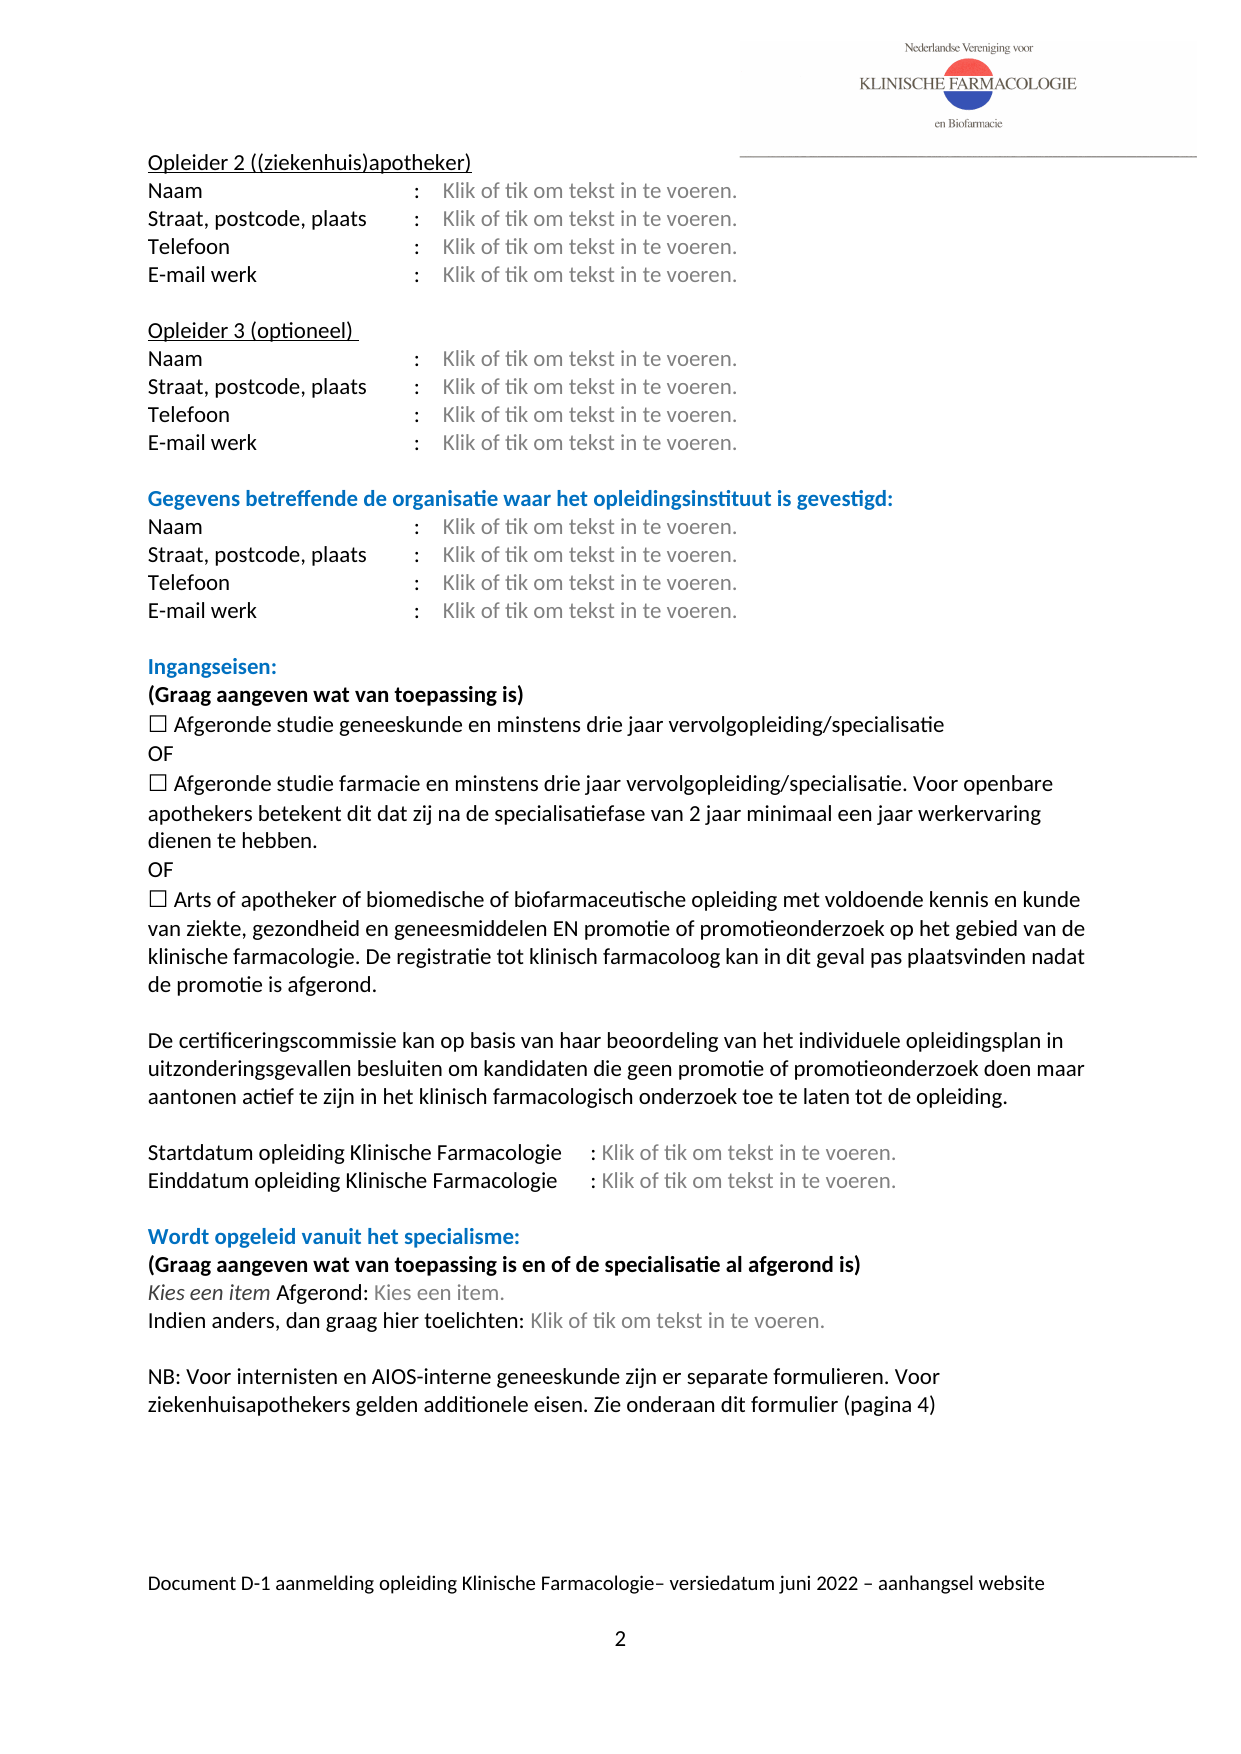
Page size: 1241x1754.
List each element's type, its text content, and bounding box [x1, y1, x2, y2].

text Telefoon : [148, 232, 1092, 260]
text Naam : [148, 512, 1092, 540]
text Einddatum opleiding Klinische Farmacologie : [148, 1166, 1092, 1194]
text Naam : [148, 344, 1092, 372]
text (Graag aangeven wat van toepassing is en of de specialisatie al afgerond is) [148, 1250, 1092, 1278]
text E-mail werk : [148, 260, 1092, 288]
text Afgeronde studie geneeskunde en minstens drie jaar vervolgopleiding/specialisatie [148, 708, 1092, 739]
text Telefoon : [148, 568, 1092, 596]
text Ingangseisen: [148, 652, 1092, 680]
text Wordt opgeleid vanuit het specialisme: [148, 1222, 1092, 1250]
text Gegevens betreffende de organisatie waar het opleidingsinstituut is gevestigd: [148, 484, 1092, 512]
text De certificeringscommissie kan op basis van haar beoordeling van het individuele opleidingsplan in uitzonderingsgevallen besluiten om kandidaten die geen promotie of promotieonderzoek doen maar aantonen actief te zijn in het klinisch farmacologisch onderzoek toe te laten tot de opleiding. [148, 1026, 1092, 1110]
text E-mail werk : [148, 428, 1092, 456]
text Afgerond: [148, 1278, 1092, 1306]
text NB: Voor internisten en AIOS-interne geneeskunde zijn er separate formulieren. Voor ziekenhuisapothekers gelden additionele eisen. Zie onderaan dit formulier (pagina 4) [148, 1362, 1092, 1418]
text Opleider 2 ((ziekenhuis)apotheker) [148, 148, 1092, 176]
text Opleider 3 (optioneel) [148, 316, 1092, 344]
text Straat, postcode, plaats : [148, 204, 1092, 232]
picture [739, 41, 1197, 158]
text Afgeronde studie farmacie en minstens drie jaar vervolgopleiding/specialisatie. Voor openbare apothekers betekent dit dat zij na de specialisatiefase van 2 jaar minimaal een jaar werkervaring dienen te hebben. [148, 767, 1092, 855]
text E-mail werk : [148, 596, 1092, 624]
text Startdatum opleiding Klinische Farmacologie : [148, 1138, 1092, 1166]
text OF [148, 855, 1092, 883]
text (Graag aangeven wat van toepassing is) [148, 680, 1092, 708]
text Straat, postcode, plaats : [148, 540, 1092, 568]
text OF [148, 739, 1092, 767]
text Telefoon : [148, 400, 1092, 428]
text Straat, postcode, plaats : [148, 372, 1092, 400]
text Naam : [148, 176, 1092, 204]
text Arts of apotheker of biomedische of biofarmaceutische opleiding met voldoende kennis en kunde van ziekte, gezondheid en geneesmiddelen EN promotie of promotieonderzoek op het gebied van de klinische farmacologie. De registratie tot klinisch farmacoloog kan in dit geval pas plaatsvinden nadat de promotie is afgerond. [148, 883, 1092, 998]
text Indien anders, dan graag hier toelichten: [148, 1306, 1092, 1334]
